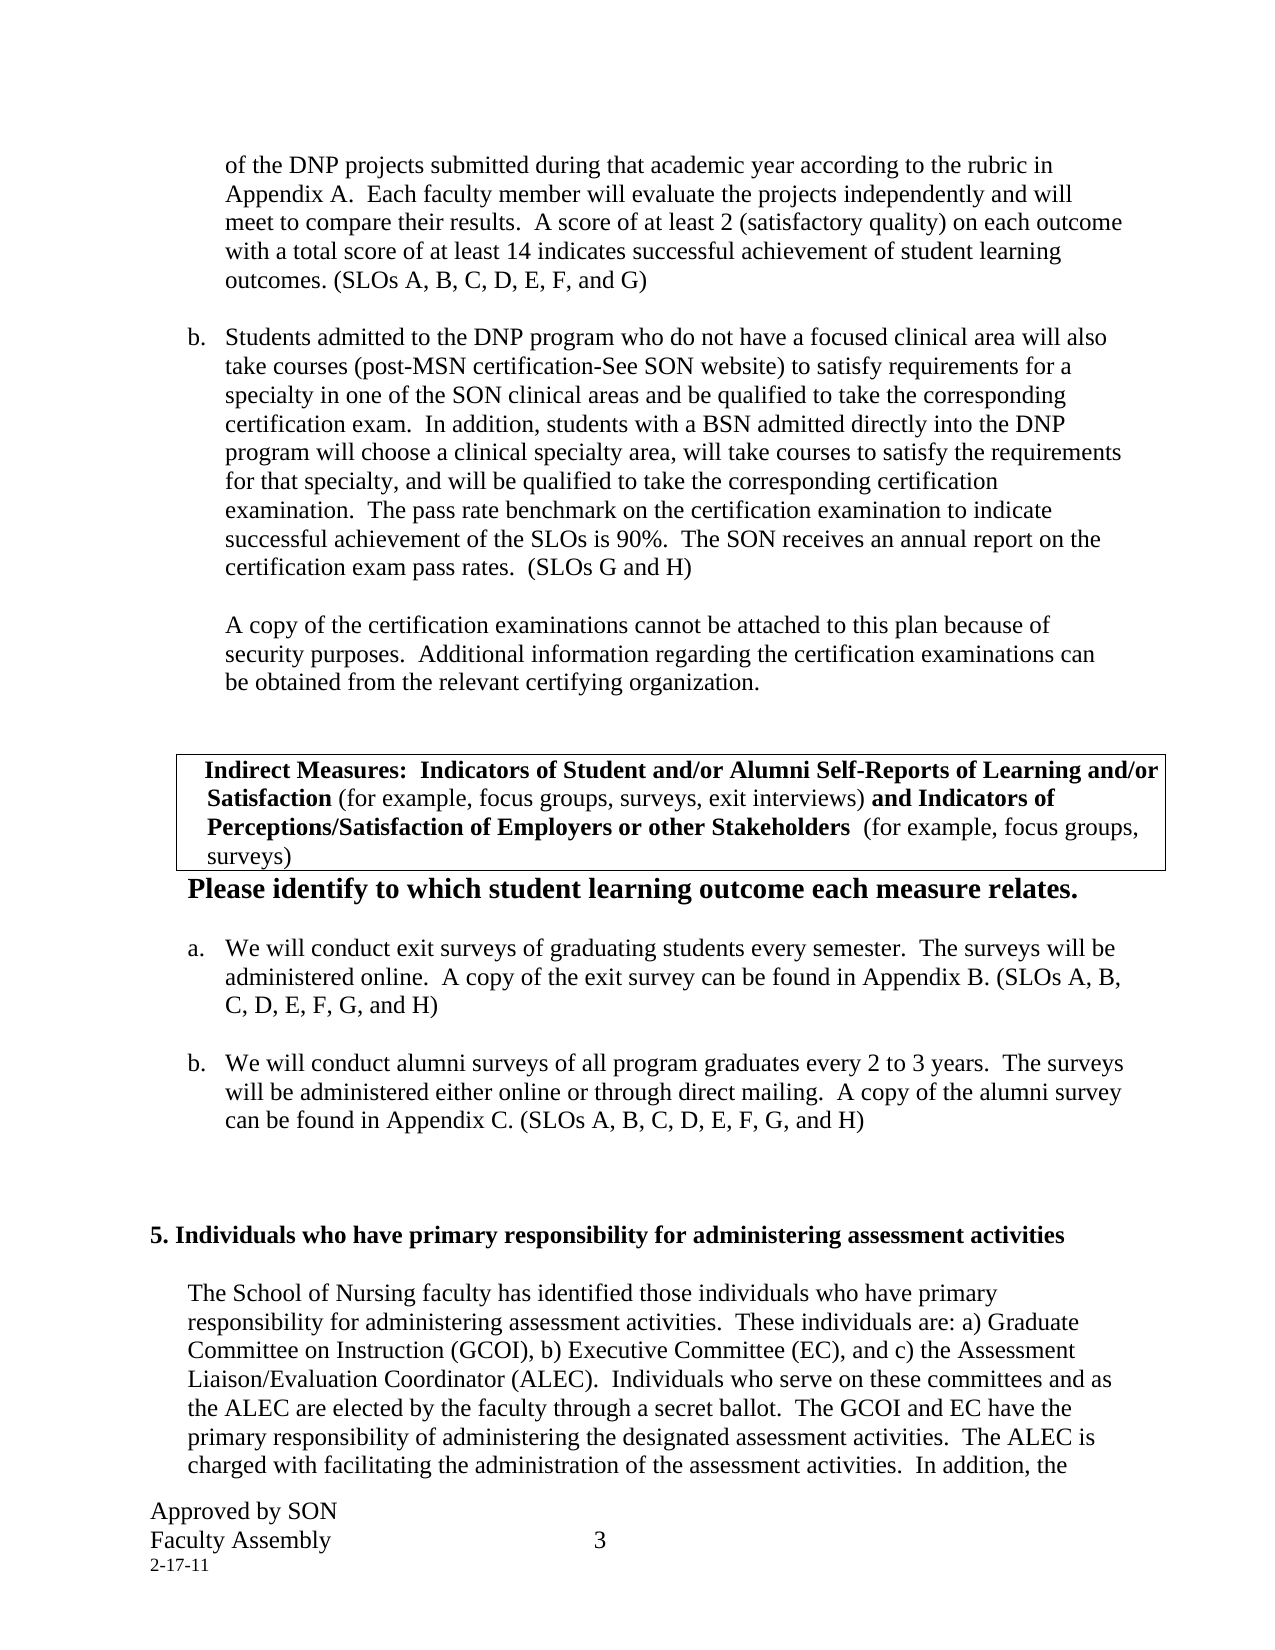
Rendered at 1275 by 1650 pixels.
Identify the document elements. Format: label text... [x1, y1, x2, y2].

list We will conduct alumni surveys of all program graduates every 2 to 3 years. The surveys will be administered either online or through direct mailing. A copy of the alumni survey can be found in Appendix C. (SLOs A, B, C, D, E, F, G, and H) [187, 1048, 1125, 1134]
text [187, 1278, 1125, 1479]
table_header Indirect Measures: Indicators of Student and/or Alumni Self-Reports of Learning and/or Satisfaction (for example, focus groups, surveys, exit interviews) and Indicators of Perceptions/Satisfaction of Employers or other Stakeholders (for example, focus groups, surveys) [177, 755, 1165, 870]
list We will conduct exit surveys of graduating students every semester. The surveys will be administered online. A copy of the exit survey can be found in Appendix B. (SLOs A, B, C, D, E, F, G, and H) [187, 933, 1125, 1019]
list Students admitted to the DNP program who do not have a focused clinical area will also take courses (post-MSN certification-See SON website) to satisfy requirements for a specialty in one of the SON clinical areas and be qualified to take the corresponding certification exam. In addition, students with a BSN admitted directly into the DNP program will choose a clinical specialty area, will take courses to satisfy the requirements for that specialty, and will be qualified to take the corresponding certification examination. The pass rate benchmark on the certification examination to indicate successful achievement of the SLOs is 90%. The SON receives an annual report on the certification exam pass rates. (SLOs G and H) [187, 322, 1125, 581]
text 5. Individuals who have primary responsibility for administering assessment activities [150, 1221, 1125, 1249]
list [187, 150, 1125, 294]
list A copy of the certification examinations cannot be attached to this plan because of security purposes. Additional information regarding the certification examinations can be obtained from the relevant certifying organization. [225, 610, 1125, 696]
text Please identify to which student learning outcome each measure relates. [187, 871, 1125, 904]
